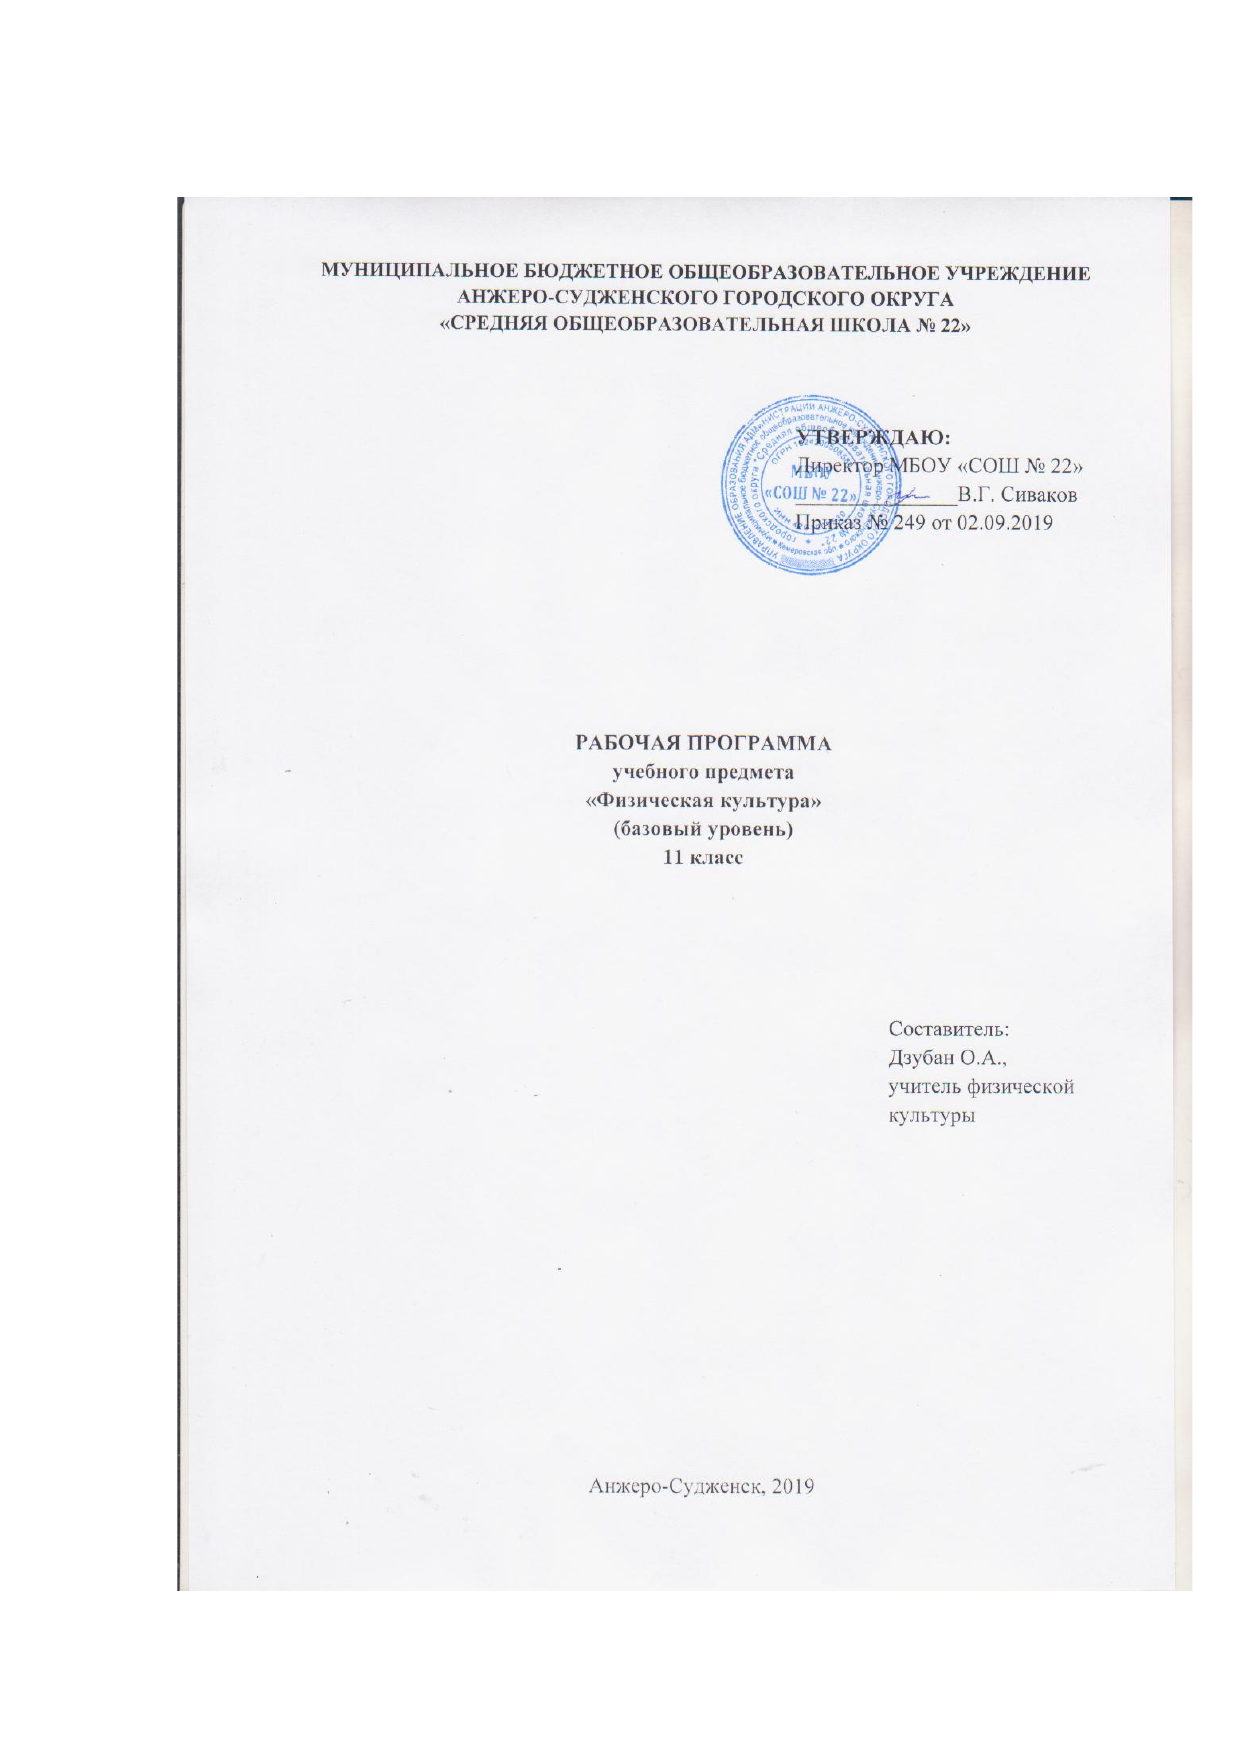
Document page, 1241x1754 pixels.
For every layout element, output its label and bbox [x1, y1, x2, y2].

picture [177, 197, 1193, 1591]
